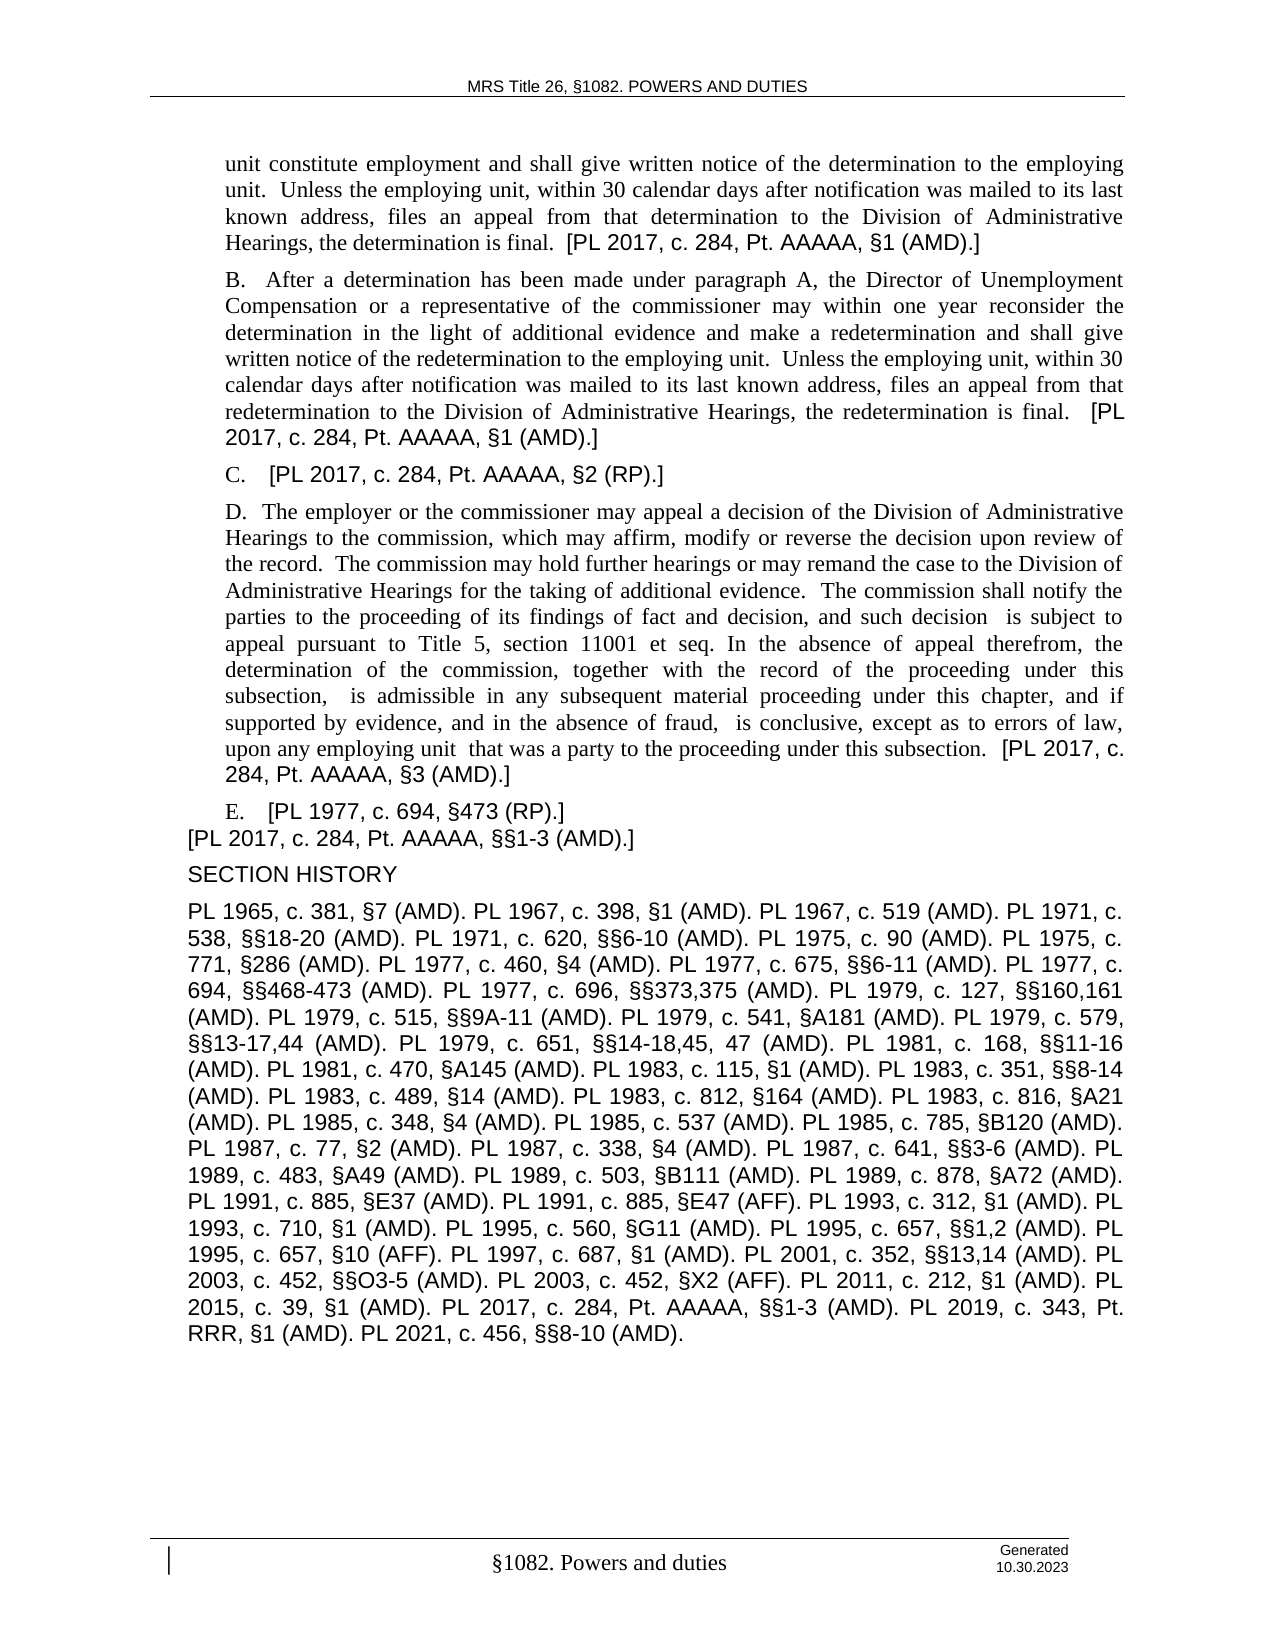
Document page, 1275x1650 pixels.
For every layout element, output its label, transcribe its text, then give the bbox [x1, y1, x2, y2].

text SECTION HISTORY [187, 861, 1125, 888]
text D. The employer or the commissioner may appeal a decision of the Division of Administrative Hearings to the commission, which may affirm, modify or reverse the decision upon review of the record. The commission may hold further hearings or may remand the case to the Division of Administrative Hearings for the taking of additional evidence. The commission shall notify the parties to the proceeding of its findings of fact and decision, and such decision is subject to appeal pursuant to Title 5, section 11001 et seq. In the absence of appeal therefrom, the determination of the commission, together with the record of the proceeding under this subsection, is admissible in any subsequent material proceeding under this chapter, and if supported by evidence, and in the absence of fraud, is conclusive, except as to errors of law, upon any employing unit that was a party to the proceeding under this subsection. [PL 2017, c. 284, Pt. AAAAA, §3 (AMD).] [225, 498, 1125, 788]
text B. After a determination has been made under paragraph A, the Director of Unemployment Compensation or a representative of the commissioner may within one year reconsider the determination in the light of additional evidence and make a redetermination and shall give written notice of the redetermination to the employing unit. Unless the employing unit, within 30 calendar days after notification was mailed to its last known address, files an appeal from that redetermination to the Division of Administrative Hearings, the redetermination is final. [PL 2017, c. 284, Pt. AAAAA, §1 (AMD).] [225, 266, 1125, 451]
text C. [PL 2017, c. 284, Pt. AAAAA, §2 (RP).] [225, 461, 1125, 487]
text PL 1965, c. 381, §7 (AMD). PL 1967, c. 398, §1 (AMD). PL 1967, c. 519 (AMD). PL 1971, c. 538, §§18-20 (AMD). PL 1971, c. 620, §§6-10 (AMD). PL 1975, c. 90 (AMD). PL 1975, c. 771, §286 (AMD). PL 1977, c. 460, §4 (AMD). PL 1977, c. 675, §§6-11 (AMD). PL 1977, c. 694, §§468-473 (AMD). PL 1977, c. 696, §§373,375 (AMD). PL 1979, c. 127, §§160,161 (AMD). PL 1979, c. 515, §§9A-11 (AMD). PL 1979, c. 541, §A181 (AMD). PL 1979, c. 579, §§13-17,44 (AMD). PL 1979, c. 651, §§14-18,45, 47 (AMD). PL 1981, c. 168, §§11-16 (AMD). PL 1981, c. 470, §A145 (AMD). PL 1983, c. 115, §1 (AMD). PL 1983, c. 351, §§8-14 (AMD). PL 1983, c. 489, §14 (AMD). PL 1983, c. 812, §164 (AMD). PL 1983, c. 816, §A21 (AMD). PL 1985, c. 348, §4 (AMD). PL 1985, c. 537 (AMD). PL 1985, c. 785, §B120 (AMD). PL 1987, c. 77, §2 (AMD). PL 1987, c. 338, §4 (AMD). PL 1987, c. 641, §§3-6 (AMD). PL 1989, c. 483, §A49 (AMD). PL 1989, c. 503, §B111 (AMD). PL 1989, c. 878, §A72 (AMD). PL 1991, c. 885, §E37 (AMD). PL 1991, c. 885, §E47 (AFF). PL 1993, c. 312, §1 (AMD). PL 1993, c. 710, §1 (AMD). PL 1995, c. 560, §G11 (AMD). PL 1995, c. 657, §§1,2 (AMD). PL 1995, c. 657, §10 (AFF). PL 1997, c. 687, §1 (AMD). PL 2001, c. 352, §§13,14 (AMD). PL 2003, c. 452, §§O3-5 (AMD). PL 2003, c. 452, §X2 (AFF). PL 2011, c. 212, §1 (AMD). PL 2015, c. 39, §1 (AMD). PL 2017, c. 284, Pt. AAAAA, §§1-3 (AMD). PL 2019, c. 343, Pt. RRR, §1 (AMD). PL 2021, c. 456, §§8-10 (AMD). [187, 898, 1125, 1346]
text E. [PL 1977, c. 694, §473 (RP).] [225, 798, 1125, 825]
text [225, 150, 1125, 256]
text [PL 2017, c. 284, Pt. AAAAA, §§1-3 (AMD).] [187, 825, 1125, 851]
